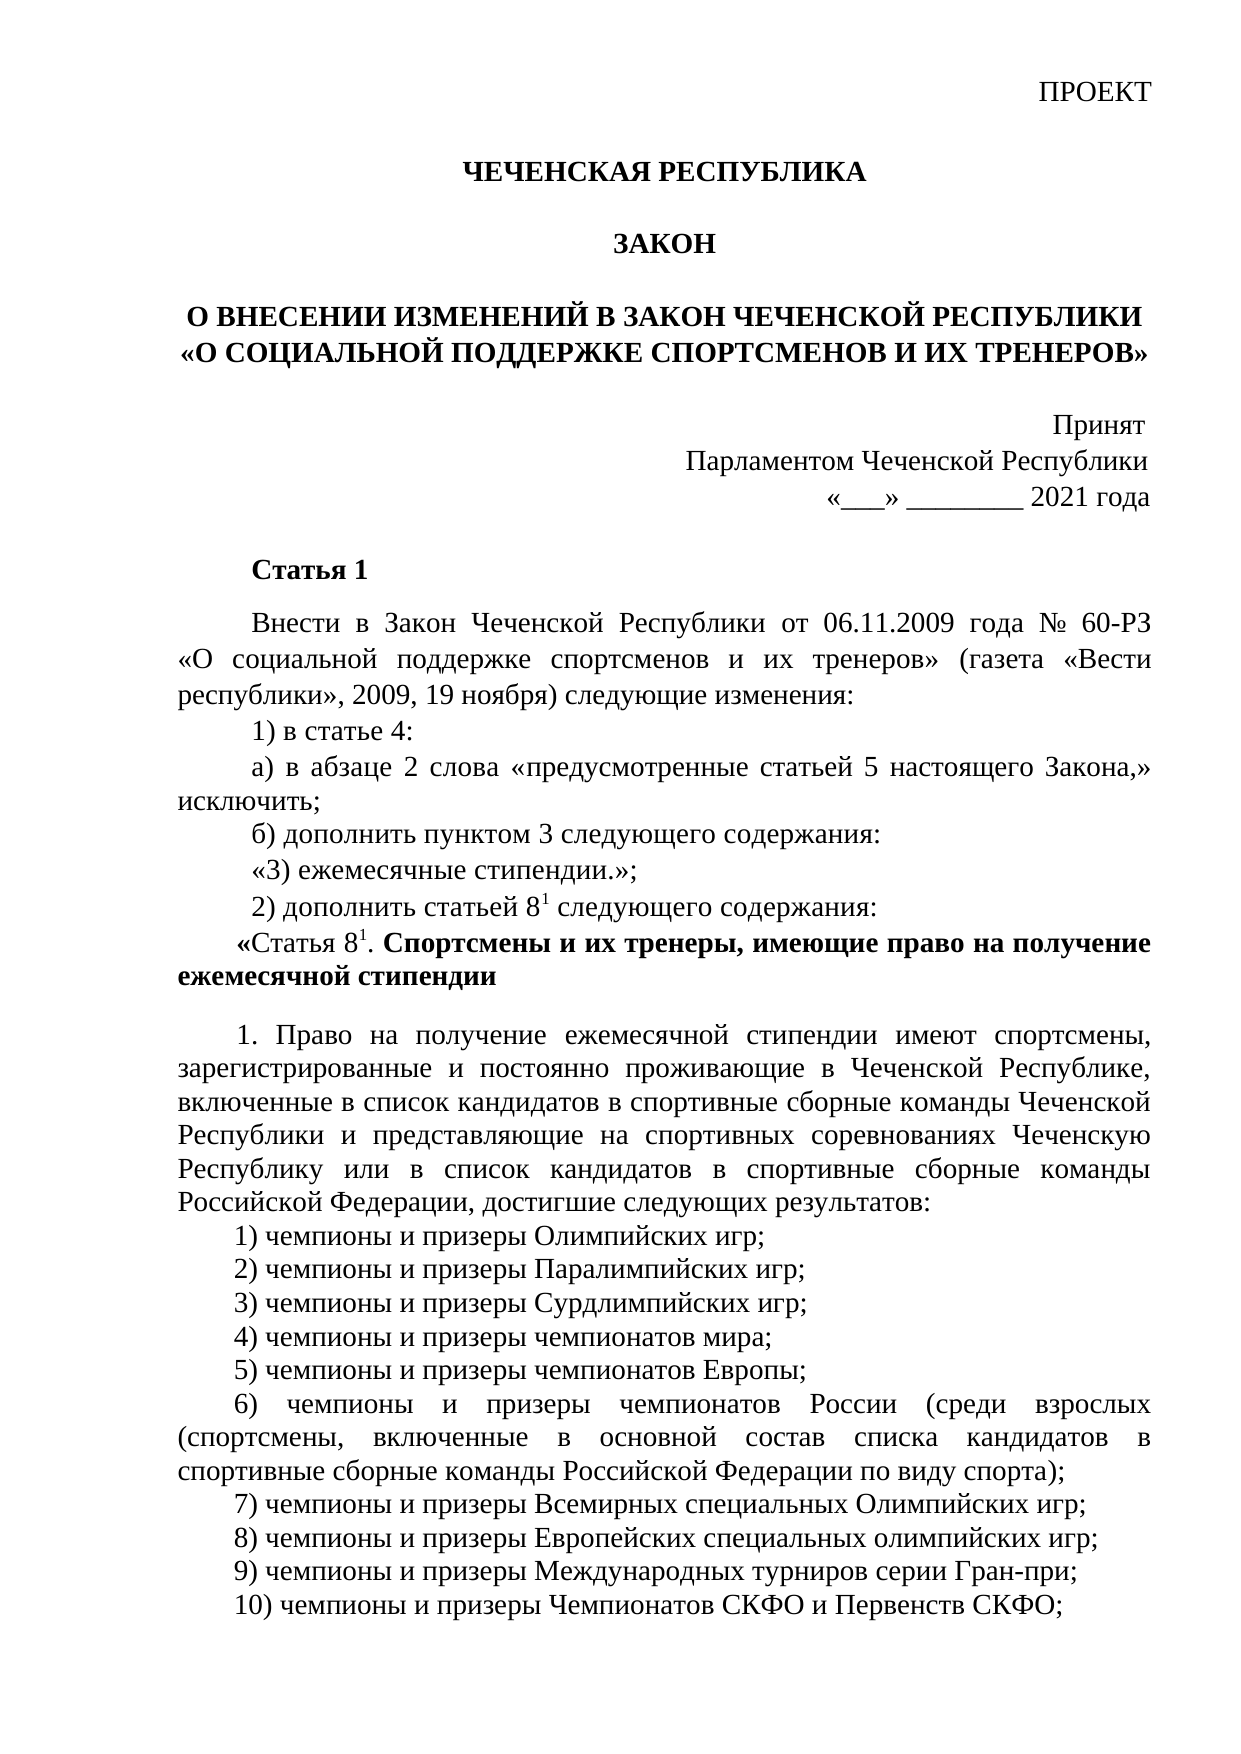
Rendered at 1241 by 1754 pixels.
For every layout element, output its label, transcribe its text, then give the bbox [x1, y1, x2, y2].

text ЧЕЧЕНСКАЯ РЕСПУБЛИКА [177, 154, 1152, 188]
text Внести в Закон Чеченской Республики от 06.11.2009 года № 60-РЗ «О социальной поддержке спортсменов и их тренеров» (газета «Вести республики», 2009, 19 ноября) следующие изменения: [177, 605, 1152, 711]
text 1. Право на получение ежемесячной стипендии имеют спортсмены, зарегистрированные и постоянно проживающие в Чеченской Республике, включенные в список кандидатов в спортивные сборные команды Чеченской Республики и представляющие на спортивных соревнованиях Чеченскую Республику или в список кандидатов в спортивные сборные команды Российской Федерации, достигшие следующих результатов: [177, 1017, 1152, 1218]
text «___» ________ 2021 года [177, 479, 1152, 513]
text 4) чемпионы и призеры чемпионатов мира; [177, 1319, 1152, 1352]
text 3) чемпионы и призеры Сурдлимпийских игр; [177, 1285, 1152, 1319]
text 9) чемпионы и призеры Международных турниров серии Гран-при; [177, 1553, 1152, 1587]
text 2) чемпионы и призеры Паралимпийских игр; [177, 1252, 1152, 1285]
text 8) чемпионы и призеры Европейских специальных олимпийских игр; [177, 1520, 1152, 1553]
text «Статья 81. Спортсмены и их тренеры, имеющие право на получение ежемесячной стипендии [177, 925, 1152, 992]
text б) дополнить пунктом 3 следующего содержания: [177, 816, 1152, 850]
text 7) чемпионы и призеры Всемирных специальных Олимпийских игр; [177, 1486, 1152, 1520]
text а) в абзаце 2 слова «предусмотренные статьей 5 настоящего Закона,» исключить; [177, 749, 1152, 816]
text «О СОЦИАЛЬНОЙ ПОДДЕРЖКЕ СПОРТСМЕНОВ И ИХ ТРЕНЕРОВ» [177, 335, 1152, 368]
text 2) дополнить статьей 81 следующего содержания: [177, 889, 1152, 922]
text 1) чемпионы и призеры Олимпийских игр; [177, 1218, 1152, 1252]
text ЗАКОН [177, 227, 1152, 260]
text 1) в статье 4: [177, 713, 1152, 747]
text 6) чемпионы и призеры чемпионатов России (среди взрослых (спортсмены, включенные в основной состав списка кандидатов в спортивные сборные команды Российской Федерации по виду спорта); [177, 1386, 1152, 1486]
text Парламентом Чеченской Республики [620, 443, 1152, 477]
text 10) чемпионы и призеры Чемпионатов СКФО и Первенств СКФО; [177, 1587, 1152, 1621]
text Статья 1 [177, 552, 1152, 585]
text О ВНЕСЕНИИ ИЗМЕНЕНИЙ В ЗАКОН ЧЕЧЕНСКОЙ РЕСПУБЛИКИ [177, 299, 1152, 332]
text 5) чемпионы и призеры чемпионатов Европы; [177, 1352, 1152, 1386]
text Принят [177, 407, 1152, 441]
text «3) ежемесячные стипендии.»; [177, 852, 1152, 886]
